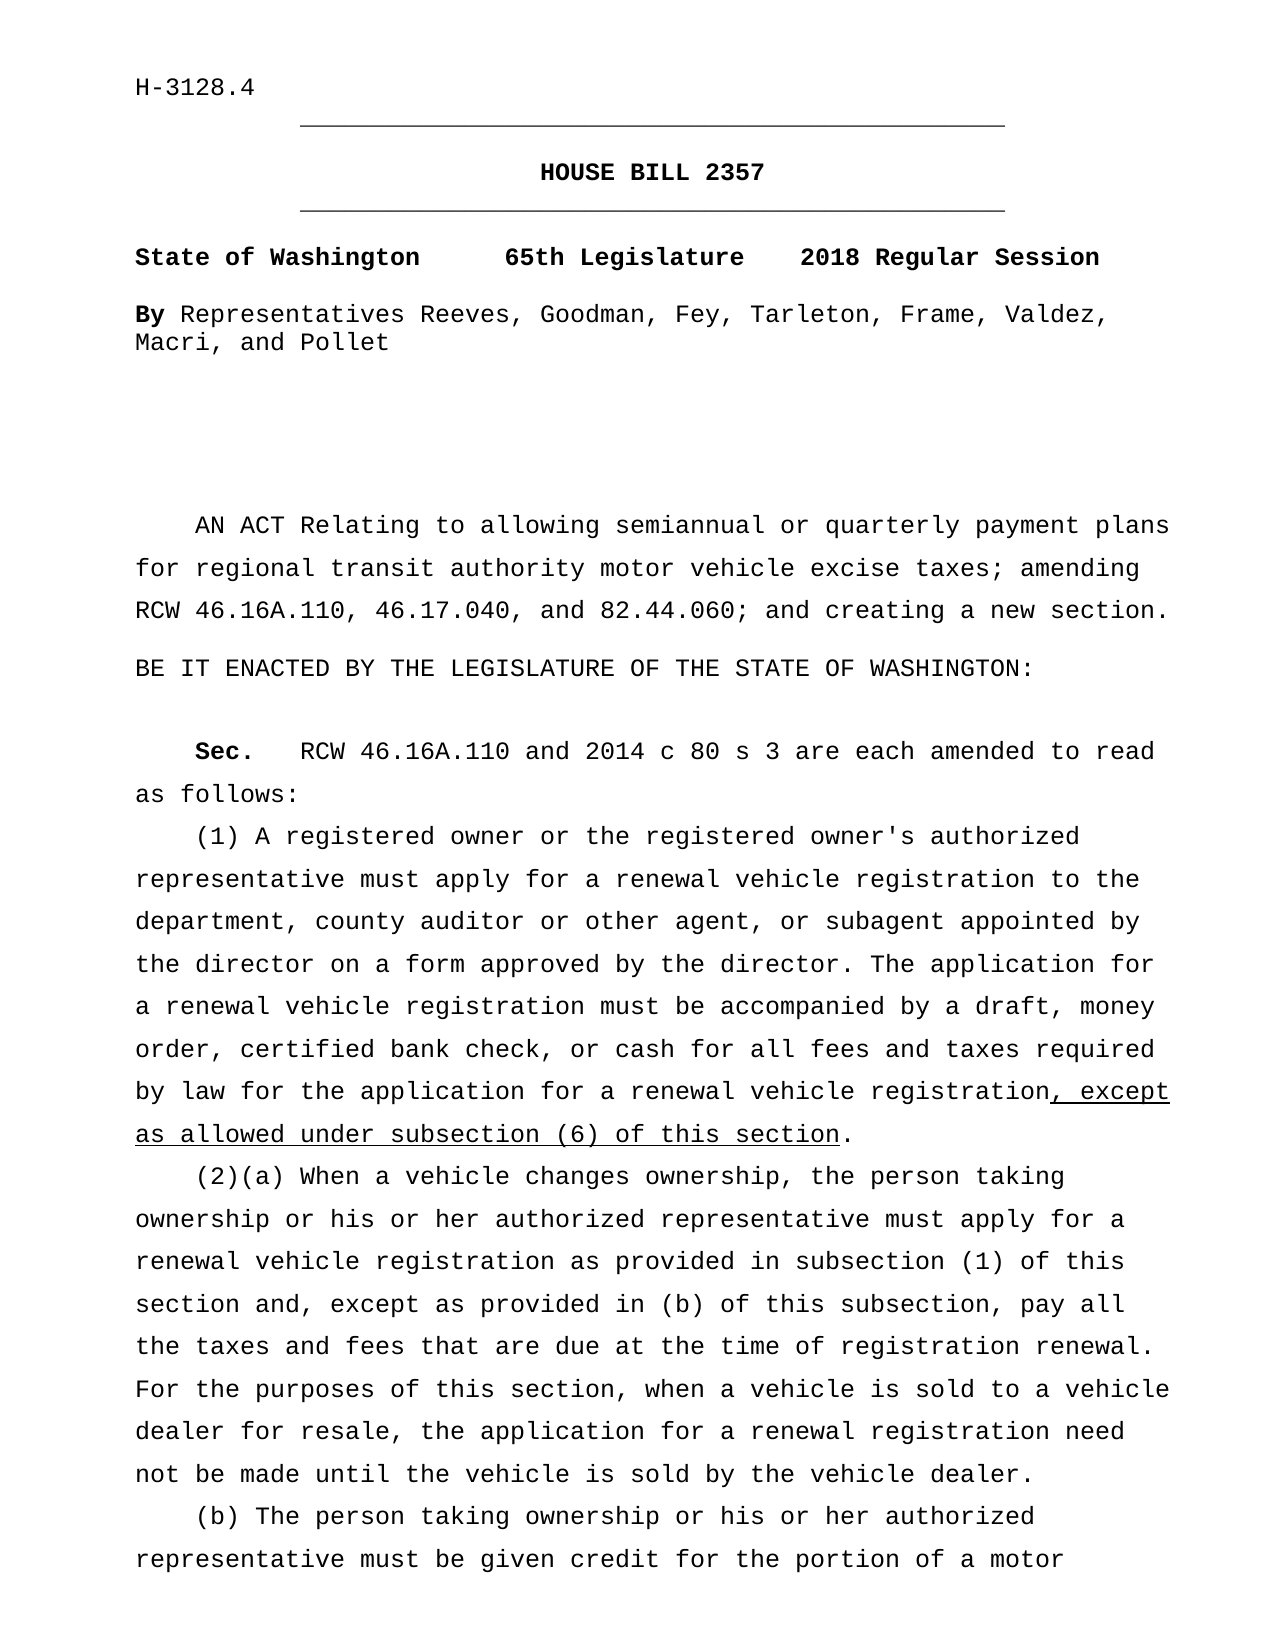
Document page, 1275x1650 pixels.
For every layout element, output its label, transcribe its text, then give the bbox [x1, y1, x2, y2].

text Sec. RCW 46.16A.110 and 2014 c 80 s 3 are each amended to read as follows: [135, 726, 1170, 811]
text (2)(a) When a vehicle changes ownership, the person taking ownership or his or her authorized representative must apply for a renewal vehicle registration as provided in subsection (1) of this section and, except as provided in (b) of this subsection, pay all the taxes and fees that are due at the time of registration renewal. For the purposes of this section, when a vehicle is sold to a vehicle dealer for resale, the application for a renewal registration need not be made until the vehicle is sold by the vehicle dealer. [135, 1151, 1170, 1491]
text HOUSE BILL 2357 [135, 160, 1170, 188]
text By Representatives Reeves, Goodman, Fey, Tarleton, Frame, Valdez, Macri, and Pollet [135, 302, 1170, 358]
text State of Washington 65th Legislature 2018 Regular Session [135, 245, 1170, 273]
text AN ACT Relating to allowing semiannual or quarterly payment plans for regional transit authority motor vehicle excise taxes; amending RCW 46.16A.110, 46.17.040, and 82.44.060; and creating a new section. [135, 500, 1170, 627]
text BE IT ENACTED BY THE LEGISLATURE OF THE STATE OF WASHINGTON: [135, 656, 1170, 684]
text _______________________________________________ [135, 188, 1170, 217]
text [135, 1491, 1170, 1576]
text H-3128.4 [135, 75, 1170, 103]
text (1) A registered owner or the registered owner's authorized representative must apply for a renewal vehicle registration to the department, county auditor or other agent, or subagent appointed by the director on a form approved by the director. The application for a renewal vehicle registration must be accompanied by a draft, money order, certified bank check, or cash for all fees and taxes required by law for the application for a renewal vehicle registration, except as allowed under subsection (6) of this section. [135, 811, 1170, 1151]
text _______________________________________________ [135, 103, 1170, 132]
